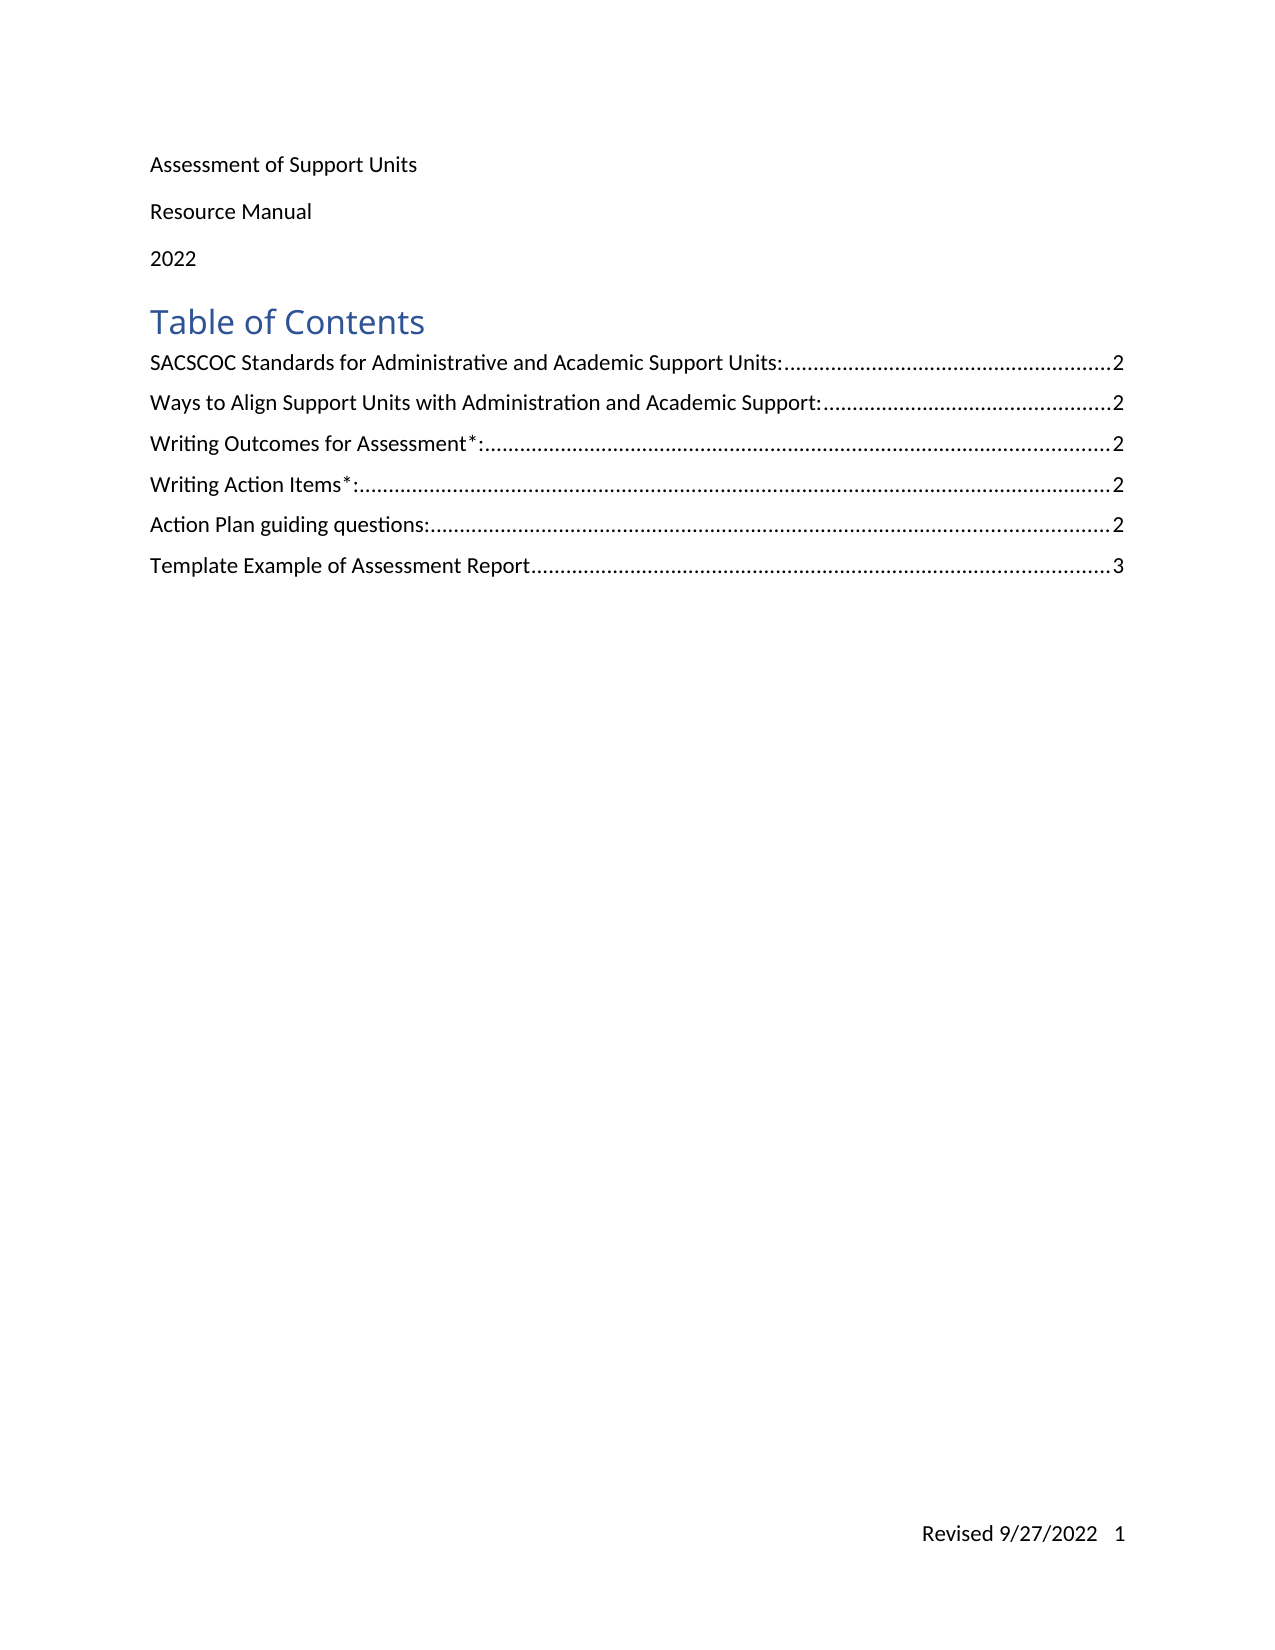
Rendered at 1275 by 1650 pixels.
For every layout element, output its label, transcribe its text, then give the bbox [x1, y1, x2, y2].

text Assessment of Support Units [150, 150, 1125, 178]
text Resource Manual [150, 197, 1125, 225]
text 2022 [150, 244, 1125, 272]
